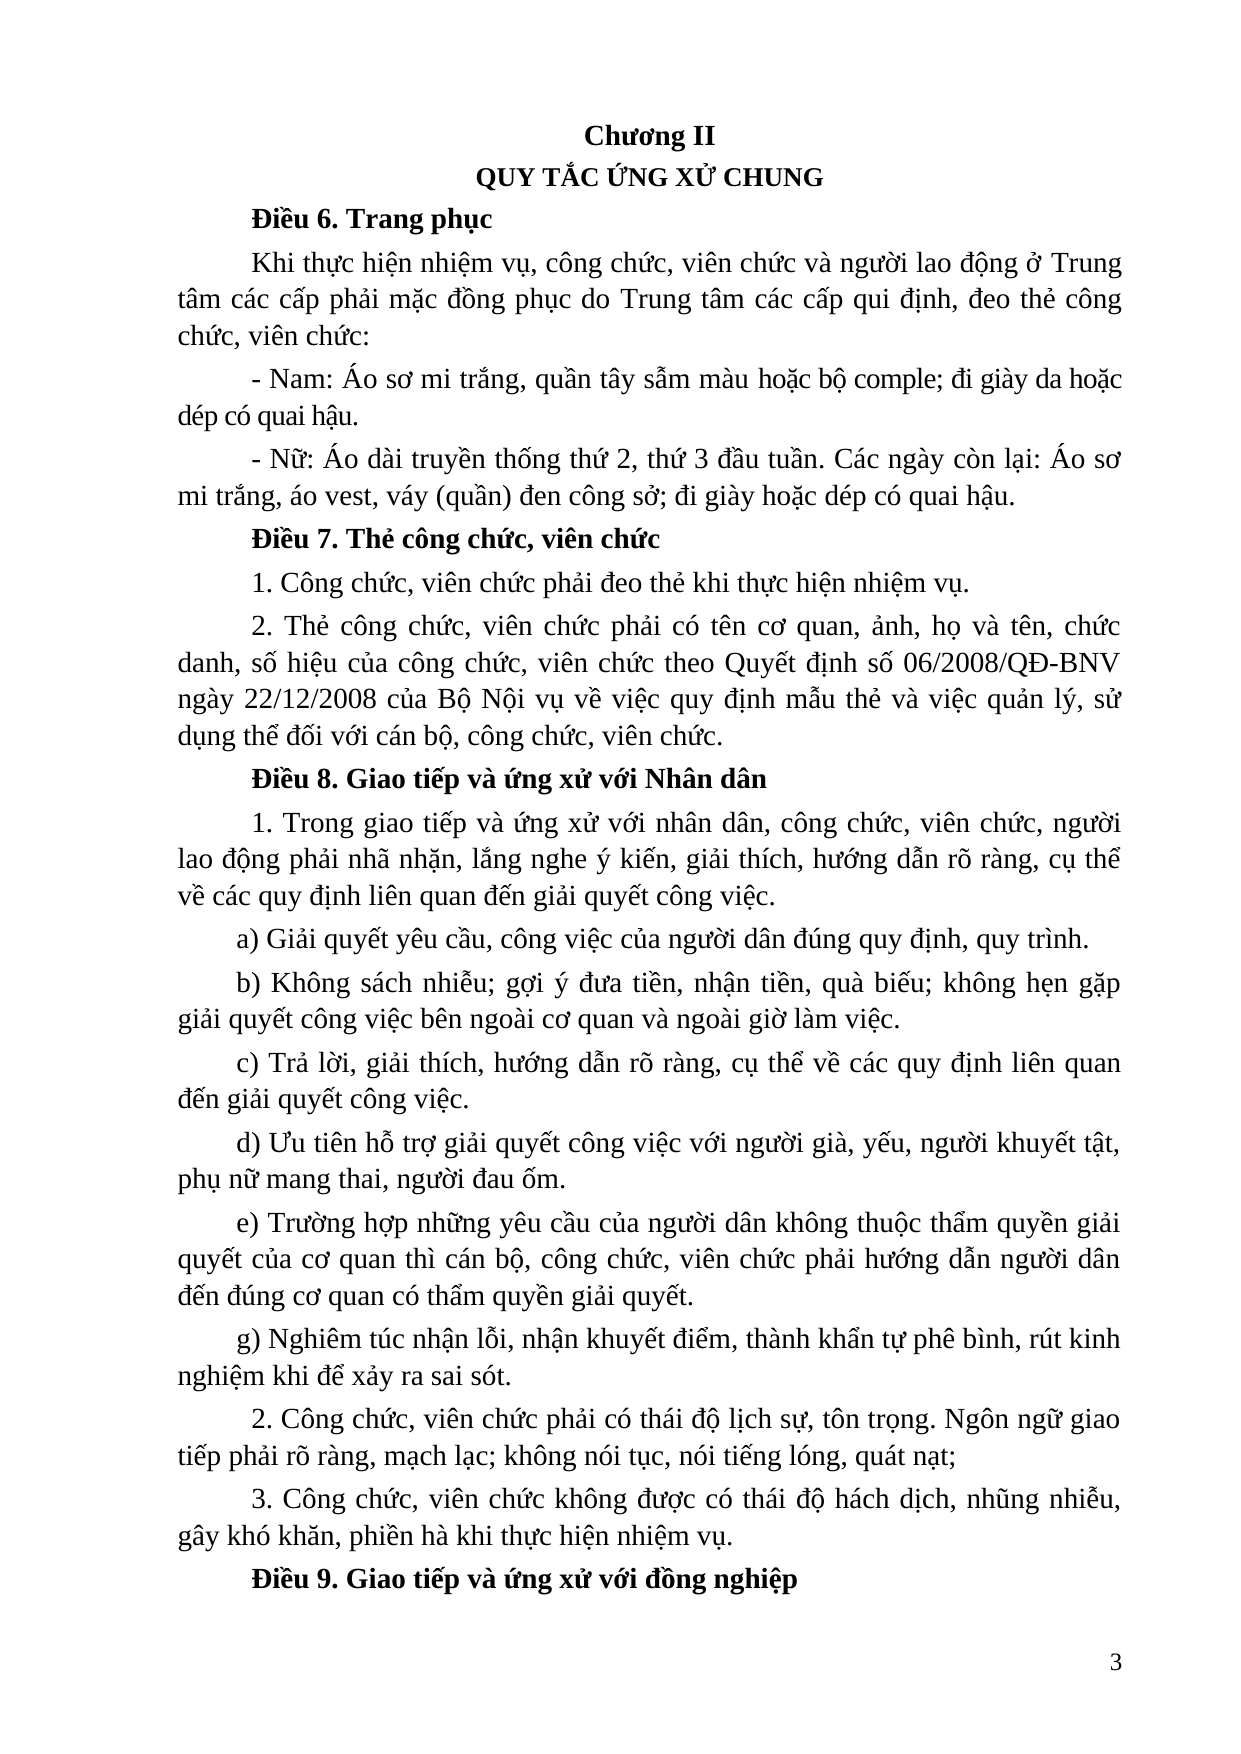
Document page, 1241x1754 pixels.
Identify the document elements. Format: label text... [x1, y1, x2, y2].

text b) Không sách nhiễu; gợi ý đưa tiền, nhận tiền, quà biếu; không hẹn gặp giải quyết công việc bên ngoài cơ quan và ngoài giờ làm việc. [177, 965, 1122, 1035]
text - Nữ: Áo dài truyền thống thứ 2, thứ 3 đầu tuần. Các ngày còn lại: Áo sơ mi trắng, áo vest, váy (quần) đen công sở; đi giày hoặc dép có quai hậu. [177, 442, 1122, 512]
text 3. Công chức, viên chức không được có thái độ hách dịch, nhũng nhiễu, gây khó khăn, phiền hà khi thực hiện nhiệm vụ. [177, 1482, 1122, 1552]
text Khi thực hiện nhiệm vụ, công chức, viên chức và người lao động ở Trung tâm các cấp phải mặc đồng phục do Trung tâm các cấp qui định, đeo thẻ công chức, viên chức: [177, 245, 1122, 352]
text 1. Công chức, viên chức phải đeo thẻ khi thực hiện nhiệm vụ. [177, 565, 1122, 598]
text 2. Thẻ công chức, viên chức phải có tên cơ quan, ảnh, họ và tên, chức danh, số hiệu của công chức, viên chức theo Quyết định số 06/2008/QĐ-BNV ngày 22/12/2008 của Bộ Nội vụ về việc quy định mẫu thẻ và việc quản lý, sử dụng thể đối với cán bộ, công chức, viên chức. [177, 608, 1122, 752]
text e) Trường hợp những yêu cầu của người dân không thuộc thẩm quyền giải quyết của cơ quan thì cán bộ, công chức, viên chức phải hướng dẫn người dân đến đúng cơ quan có thẩm quyền giải quyết. [177, 1205, 1122, 1312]
text Điều 9. Giao tiếp và ứng xử với đồng nghiệp [177, 1562, 1122, 1595]
text Điều 7. Thẻ công chức, viên chức [177, 522, 1122, 555]
text Điều 6. Trang phục [177, 202, 1122, 235]
text a) Giải quyết yêu cầu, công việc của người dân đúng quy định, quy trình. [177, 922, 1122, 955]
text - Nam: Áo sơ mi trắng, quần tây sẫm màu hoặc bộ comple; đi giày da hoặc dép có quai hậu. [177, 362, 1122, 432]
text QUY TẮC ỨNG XỬ CHUNG [177, 161, 1122, 192]
text 1. Trong giao tiếp và ứng xử với nhân dân, công chức, viên chức, người lao động phải nhã nhặn, lắng nghe ý kiến, giải thích, hướng dẫn rõ ràng, cụ thể về các quy định liên quan đến giải quyết công việc. [177, 805, 1122, 912]
text d) Ưu tiên hỗ trợ giải quyết công việc với người già, yếu, người khuyết tật, phụ nữ mang thai, người đau ốm. [177, 1125, 1122, 1195]
text g) Nghiêm túc nhận lỗi, nhận khuyết điểm, thành khẩn tự phê bình, rút kinh nghiệm khi để xảy ra sai sót. [177, 1322, 1122, 1392]
text c) Trả lời, giải thích, hướng dẫn rõ ràng, cụ thể về các quy định liên quan đến giải quyết công việc. [177, 1045, 1122, 1115]
text Chương II [177, 118, 1122, 152]
text Điều 8. Giao tiếp và ứng xử với Nhân dân [177, 762, 1122, 795]
text 2. Công chức, viên chức phải có thái độ lịch sự, tôn trọng. Ngôn ngữ giao tiếp phải rõ ràng, mạch lạc; không nói tục, nói tiếng lóng, quát nạt; [177, 1402, 1122, 1472]
